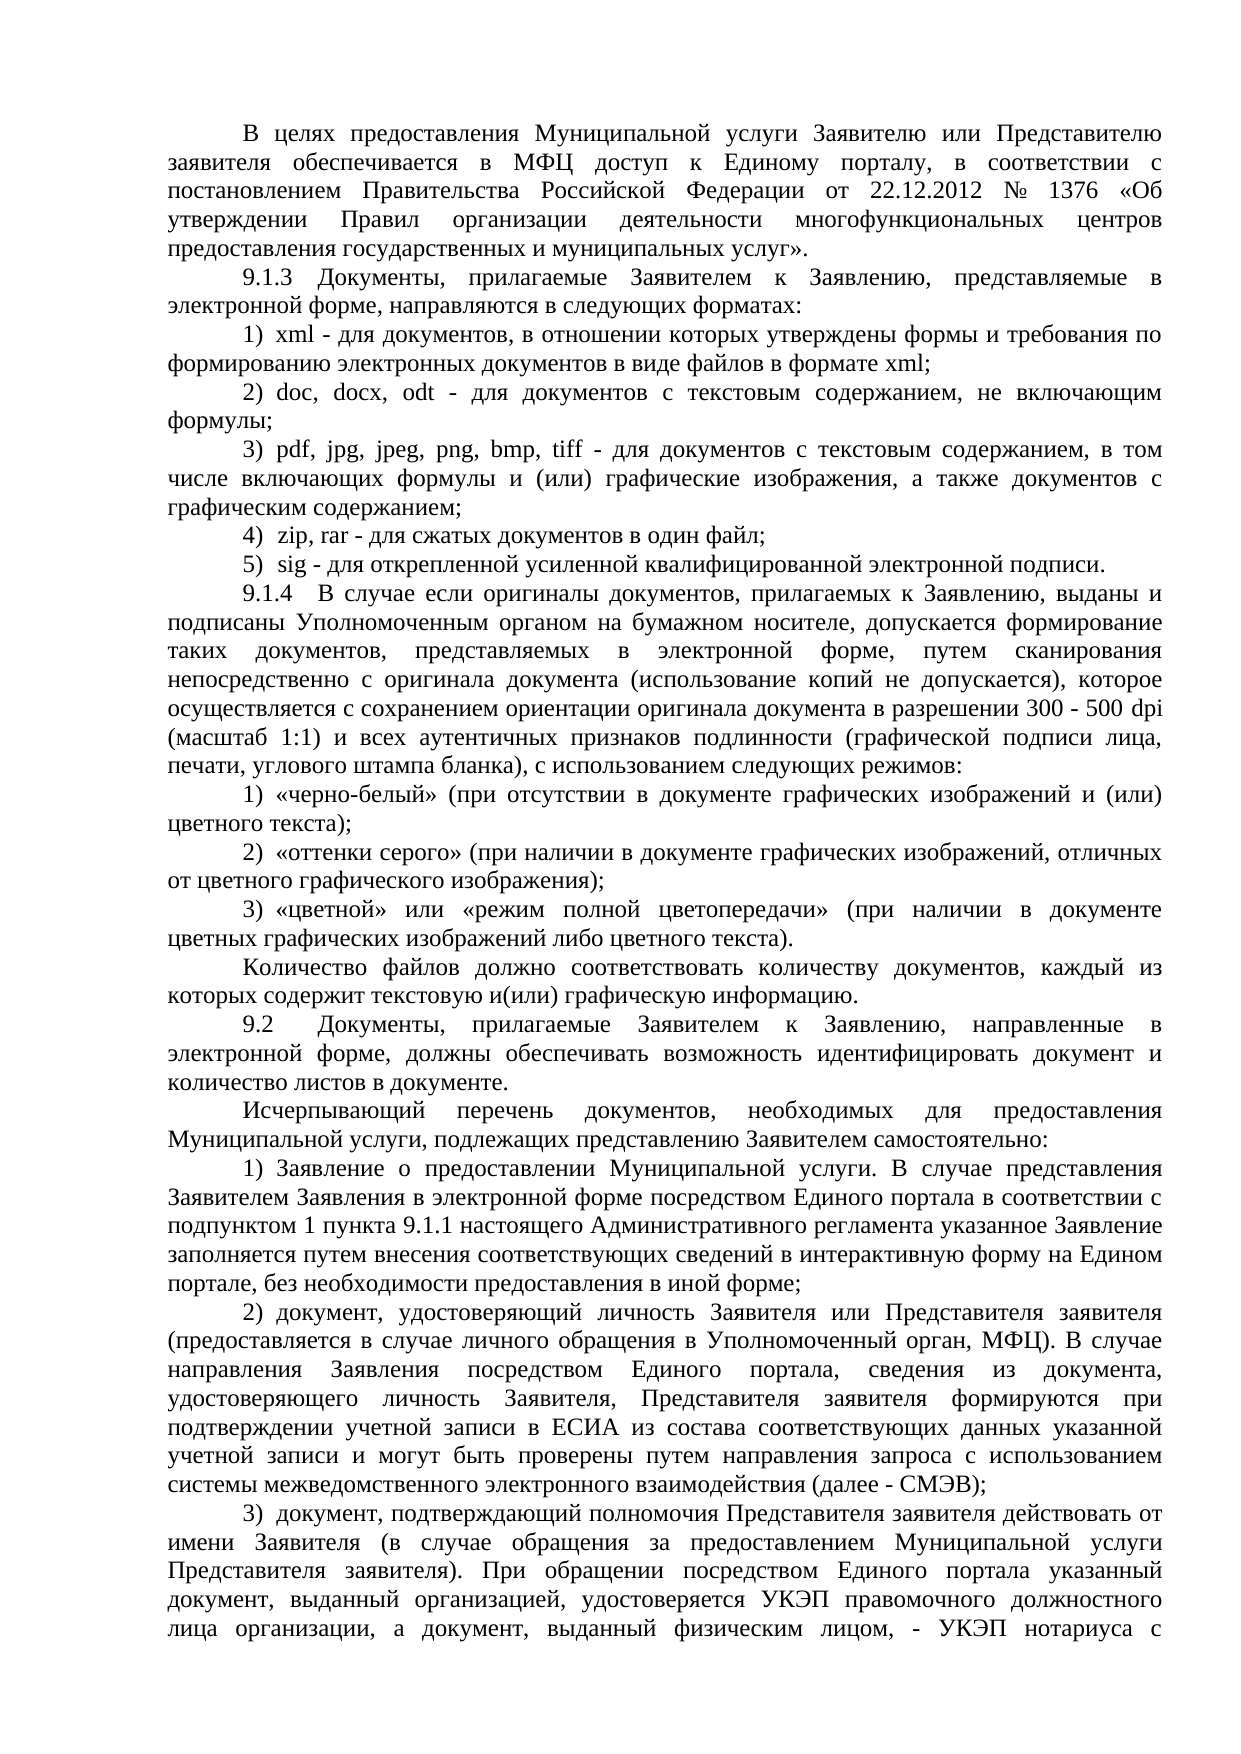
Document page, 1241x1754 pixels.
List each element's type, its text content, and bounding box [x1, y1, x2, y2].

list Заявление о предоставлении Муниципальной услуги. В случае представления Заявителем Заявления в электронной форме посредством Единого портала в соответствии с подпунктом 1 пункта 9.1.1 настоящего Административного регламента указанное Заявление заполняется путем внесения соответствующих сведений в интерактивную форму на Едином портале, без необходимости предоставления в иной форме; [167, 1153, 1163, 1297]
list sig - для открепленной усиленной квалифицированной электронной подписи. [167, 549, 1163, 578]
text Количество файлов должно соответствовать количеству документов, каждый из которых содержит текстовую и(или) графическую информацию. [167, 952, 1163, 1009]
list Документы, прилагаемые Заявителем к Заявлению, направленные в электронной форме, должны обеспечивать возможность идентифицировать документ и количество листов в документе. [167, 1009, 1163, 1095]
text В целях предоставления Муниципальной услуги Заявителю или Представителю заявителя обеспечивается в МФЦ доступ к Единому порталу, в соответствии с постановлением Правительства Российской Федерации от 22.12.2012 № 1376 «Об утверждении Правил организации деятельности многофункциональных центров предоставления государственных и муниципальных услуг». [167, 118, 1163, 262]
list Документы, прилагаемые Заявителем к Заявлению, представляемые в электронной форме, направляются в следующих форматах: [167, 262, 1163, 319]
list xml - для документов, в отношении которых утверждены формы и требования по формированию электронных документов в виде файлов в формате xml; [167, 319, 1163, 377]
text Исчерпывающий перечень документов, необходимых для предоставления Муниципальной услуги, подлежащих представлению Заявителем самостоятельно: [167, 1095, 1163, 1153]
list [167, 1498, 1163, 1642]
list «цветной» или «режим полной цветопередачи» (при наличии в документе цветных графических изображений либо цветного текста). [167, 894, 1163, 952]
list zip, rar - для сжатых документов в один файл; [167, 520, 1163, 549]
list документ, удостоверяющий личность Заявителя или Представителя заявителя (предоставляется в случае личного обращения в Уполномоченный орган, МФЦ). В случае направления Заявления посредством Единого портала, сведения из документа, удостоверяющего личность Заявителя, Представителя заявителя формируются при подтверждении учетной записи в ЕСИА из состава соответствующих данных указанной учетной записи и могут быть проверены путем направления запроса с использованием системы межведомственного электронного взаимодействия (далее - СМЭВ); [167, 1297, 1163, 1498]
list doc, docx, odt - для документов с текстовым содержанием, не включающим формулы; [167, 377, 1163, 434]
list pdf, jpg, jpeg, png, bmp, tiff - для документов с текстовым содержанием, в том числе включающих формулы и (или) графические изображения, а также документов с графическим содержанием; [167, 434, 1163, 520]
list «оттенки серого» (при наличии в документе графических изображений, отличных от цветного графического изображения); [167, 837, 1163, 894]
list В случае если оригиналы документов, прилагаемых к Заявлению, выданы и подписаны Уполномоченным органом на бумажном носителе, допускается формирование таких документов, представляемых в электронной форме, путем сканирования непосредственно с оригинала документа (использование копий не допускается), которое осуществляется с сохранением ориентации оригинала документа в разрешении 300 - 500 dpi (масштаб 1:1) и всех аутентичных признаков подлинности (графической подписи лица, печати, углового штампа бланка), с использованием следующих режимов: [167, 578, 1163, 779]
list «черно-белый» (при отсутствии в документе графических изображений и (или) цветного текста); [167, 779, 1163, 837]
